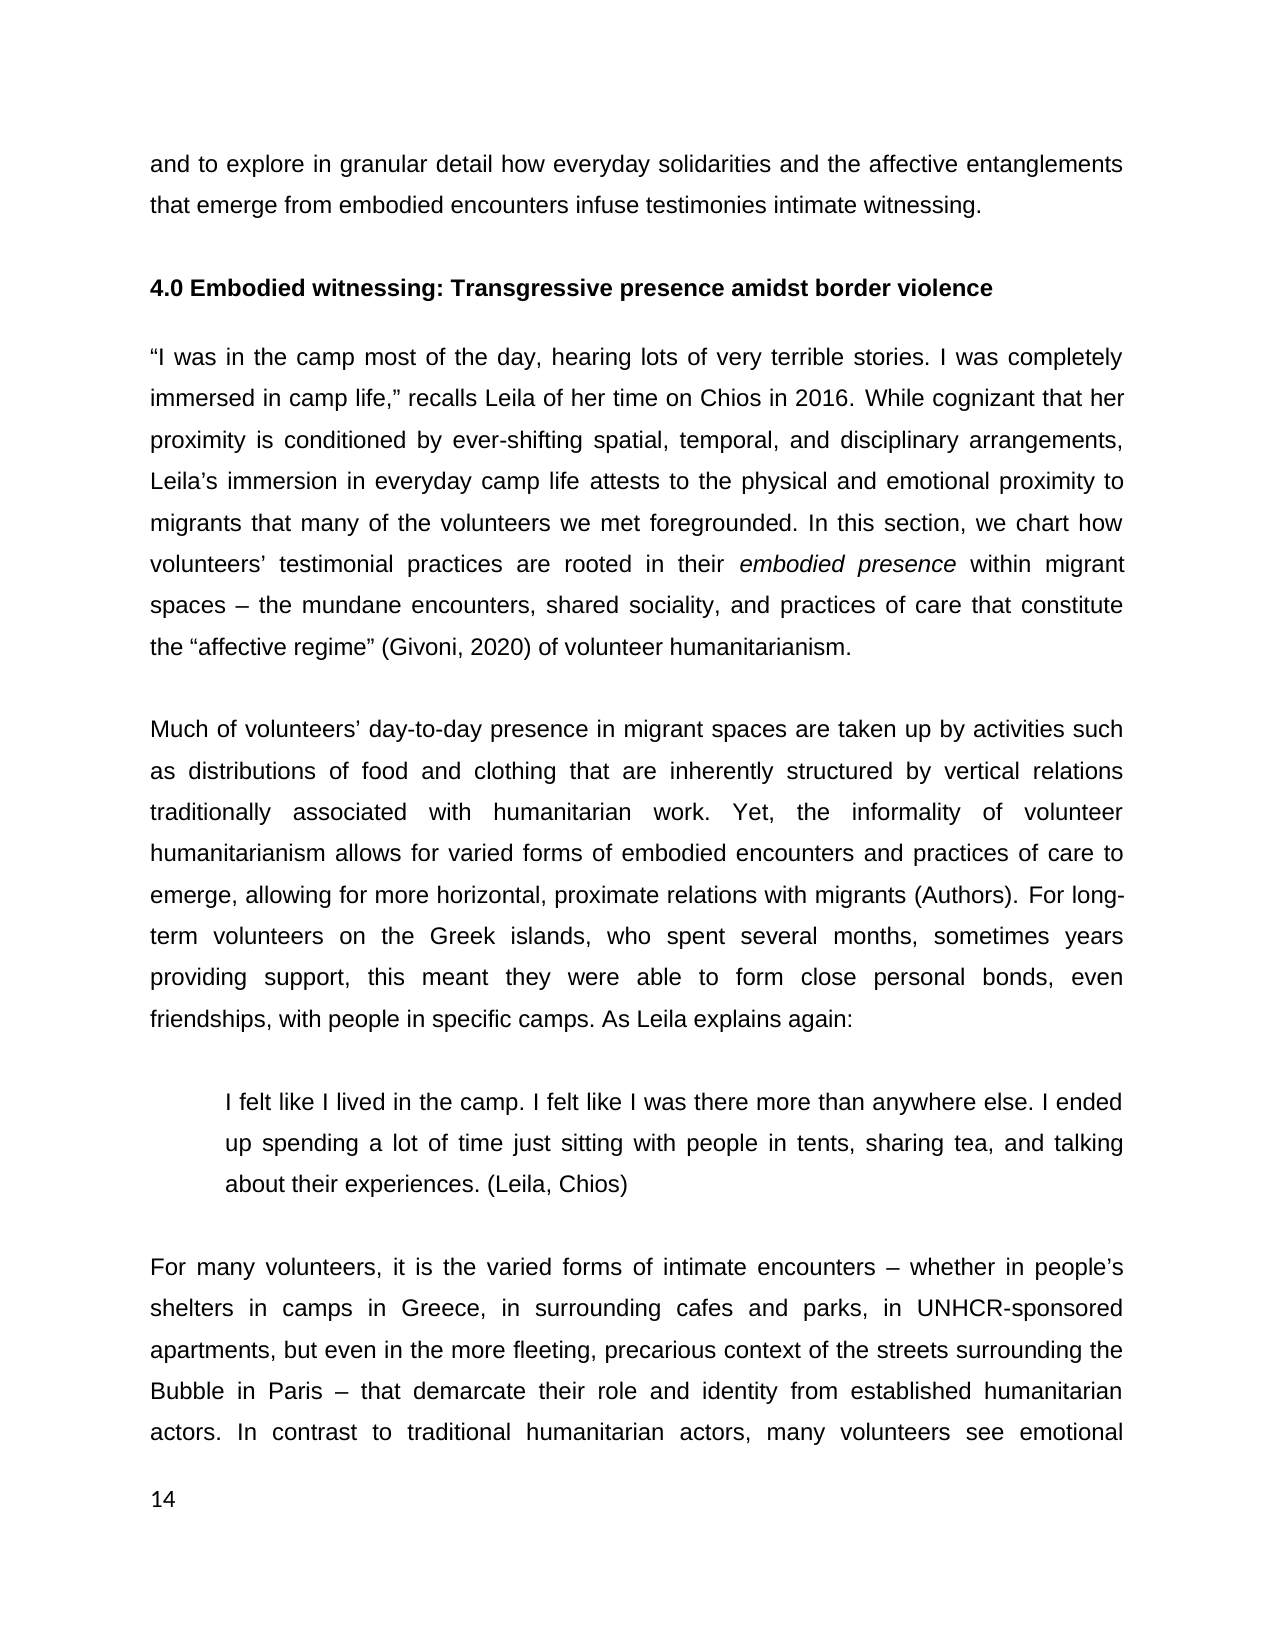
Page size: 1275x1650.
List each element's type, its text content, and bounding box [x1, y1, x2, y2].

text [150, 150, 1125, 219]
text “I was in the camp most of the day, hearing lots of very terrible stories. I was completely immersed in camp life,” recalls Leila of her time on Chios in 2016. While cognizant that her proximity is conditioned by ever-shifting spatial, temporal, and disciplinary arrangements, Leila’s immersion in everyday camp life attests to the physical and emotional proximity to migrants that many of the volunteers we met foregrounded. In this section, we chart how volunteers’ testimonial practices are rooted in their embodied presence within migrant spaces – the mundane encounters, shared sociality, and practices of care that constitute the “affective regime” (Givoni, 2020) of volunteer humanitarianism. [150, 343, 1125, 660]
text 4.0 Embodied witnessing: Transgressive presence amidst border violence [150, 274, 1125, 302]
text Much of volunteers’ day-to-day presence in migrant spaces are taken up by activities such as distributions of food and clothing that are inherently structured by vertical relations traditionally associated with humanitarian work. Yet, the informality of volunteer humanitarianism allows for varied forms of embodied encounters and practices of care to emerge, allowing for more horizontal, proximate relations with migrants (Authors). For long-term volunteers on the Greek islands, who spent several months, sometimes years providing support, this meant they were able to form close personal bonds, even friendships, with people in specific camps. As Leila explains again: [150, 715, 1125, 1032]
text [150, 1253, 1125, 1446]
text I felt like I lived in the camp. I felt like I was there more than anywhere else. I ended up spending a lot of time just sitting with people in tents, sharing tea, and talking about their experiences. (Leila, Chios) [225, 1087, 1125, 1198]
